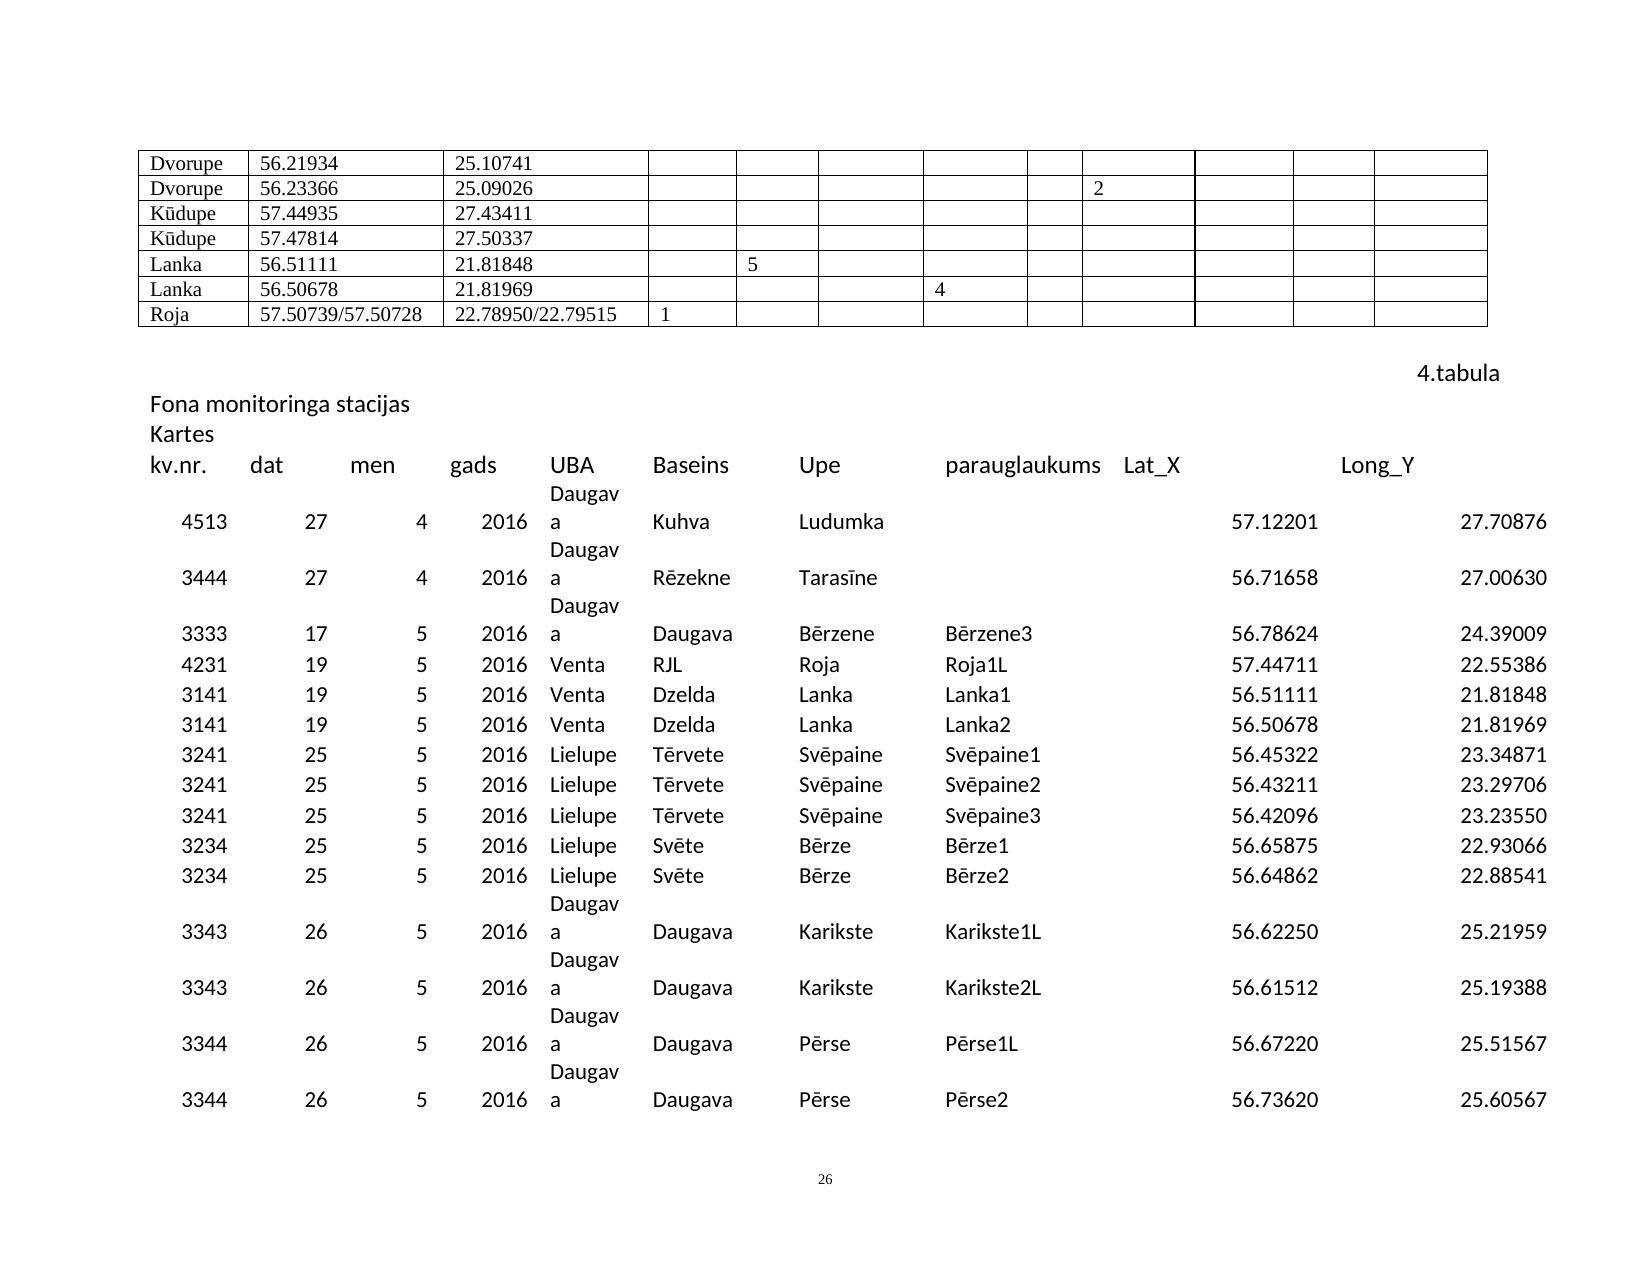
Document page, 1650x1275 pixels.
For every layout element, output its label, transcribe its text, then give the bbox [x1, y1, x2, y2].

table_cell [819, 151, 923, 175]
table_cell [1083, 226, 1194, 250]
table_cell [1196, 176, 1293, 200]
table_cell Lanka [139, 251, 248, 276]
table_cell 25.10741 [444, 151, 648, 175]
table_cell [1196, 302, 1293, 326]
table_header Upe [788, 418, 934, 479]
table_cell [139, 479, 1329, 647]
table_cell [1028, 176, 1082, 200]
table_cell Lanka [139, 277, 248, 301]
table_cell [1083, 251, 1194, 276]
table_cell [1028, 251, 1082, 276]
table_cell Dvorupe [139, 151, 248, 175]
table_cell [1375, 302, 1487, 326]
table_cell Kūdupe [139, 226, 248, 250]
table_cell 4513 [139, 479, 239, 535]
table_cell [1294, 302, 1374, 326]
table_cell [924, 251, 1027, 276]
table_cell 57.50739/57.50728 [249, 302, 443, 326]
table_cell [1375, 151, 1487, 175]
table_cell [649, 151, 736, 175]
table_cell [1196, 201, 1293, 225]
table_cell [1294, 201, 1374, 225]
table_cell [737, 201, 818, 225]
table_cell [649, 201, 736, 225]
table_cell [1028, 226, 1082, 250]
table_cell [924, 151, 1027, 175]
table_cell 56.23366 [249, 176, 443, 200]
table_cell 27.50337 [444, 226, 648, 250]
table_cell [737, 151, 818, 175]
table_cell Roja [139, 302, 248, 326]
table_cell 22.78950/22.79515 [444, 302, 648, 326]
table_cell [1028, 277, 1082, 301]
table_cell [1294, 151, 1374, 175]
table_cell [1375, 226, 1487, 250]
table_cell [1196, 226, 1293, 250]
table_cell [1083, 151, 1194, 175]
table_cell [649, 251, 736, 276]
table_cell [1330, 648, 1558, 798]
table_cell [819, 201, 923, 225]
table_cell [1083, 201, 1194, 225]
table_cell [737, 277, 818, 301]
table_header Baseins [641, 418, 788, 479]
table_cell 2 [1083, 176, 1194, 200]
table_cell 57.44935 [249, 201, 443, 225]
table_header UBA [539, 418, 641, 479]
table_cell [1028, 151, 1082, 175]
table_cell 2016 [439, 479, 539, 535]
table_cell 56.51111 [249, 251, 443, 276]
table_cell 27.43411 [444, 201, 648, 225]
table_cell [924, 201, 1027, 225]
table_cell [1375, 251, 1487, 276]
text Fona monitoringa stacijas [150, 388, 1500, 418]
table_cell [819, 226, 923, 250]
table_cell [737, 226, 818, 250]
table_cell Daugava [539, 479, 641, 535]
table_cell Dvorupe [139, 176, 248, 200]
table_header men [339, 418, 439, 479]
table_cell [924, 176, 1027, 200]
table_cell 27 [239, 479, 339, 535]
table_cell [649, 176, 736, 200]
table_cell [819, 277, 923, 301]
table_cell 1 [649, 302, 736, 326]
table_cell [1375, 277, 1487, 301]
table_cell [1294, 251, 1374, 276]
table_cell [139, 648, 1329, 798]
table_cell [737, 302, 818, 326]
table_header dat [239, 418, 339, 479]
table_cell 5 [737, 251, 818, 276]
table_cell [1375, 176, 1487, 200]
table_header gads [439, 418, 539, 479]
table_cell [1294, 277, 1374, 301]
table_cell 57.47814 [249, 226, 443, 250]
table_header Long_Y [1330, 418, 1558, 479]
table_cell 56.21934 [249, 151, 443, 175]
table_cell [819, 176, 923, 200]
table_cell [1028, 201, 1082, 225]
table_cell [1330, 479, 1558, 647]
table_cell [819, 251, 923, 276]
table_cell 21.81969 [444, 277, 648, 301]
table_cell [924, 302, 1027, 326]
table_cell Kūdupe [139, 201, 248, 225]
table_cell [1196, 151, 1293, 175]
table_cell [819, 302, 923, 326]
table_header Lat_X [1112, 418, 1329, 479]
table_cell 21.81848 [444, 251, 648, 276]
table_cell [649, 226, 736, 250]
table_cell [1294, 176, 1374, 200]
table_cell [1294, 226, 1374, 250]
text 4.tabula [150, 357, 1500, 388]
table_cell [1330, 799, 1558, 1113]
table_cell [1083, 302, 1194, 326]
table_cell [649, 277, 736, 301]
table_cell 25.09026 [444, 176, 648, 200]
table_cell 4 [339, 479, 439, 535]
table_cell [1083, 277, 1194, 301]
table_cell [1196, 277, 1293, 301]
table_cell [924, 226, 1027, 250]
table_cell [1375, 201, 1487, 225]
table_cell [737, 176, 818, 200]
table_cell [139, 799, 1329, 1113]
table_cell [1028, 302, 1082, 326]
table_cell 56.50678 [249, 277, 443, 301]
table_header Kartes kv.nr. [139, 418, 239, 479]
table_cell [1196, 251, 1293, 276]
table_header parauglaukums [934, 418, 1112, 479]
table_cell 4 [924, 277, 1027, 301]
